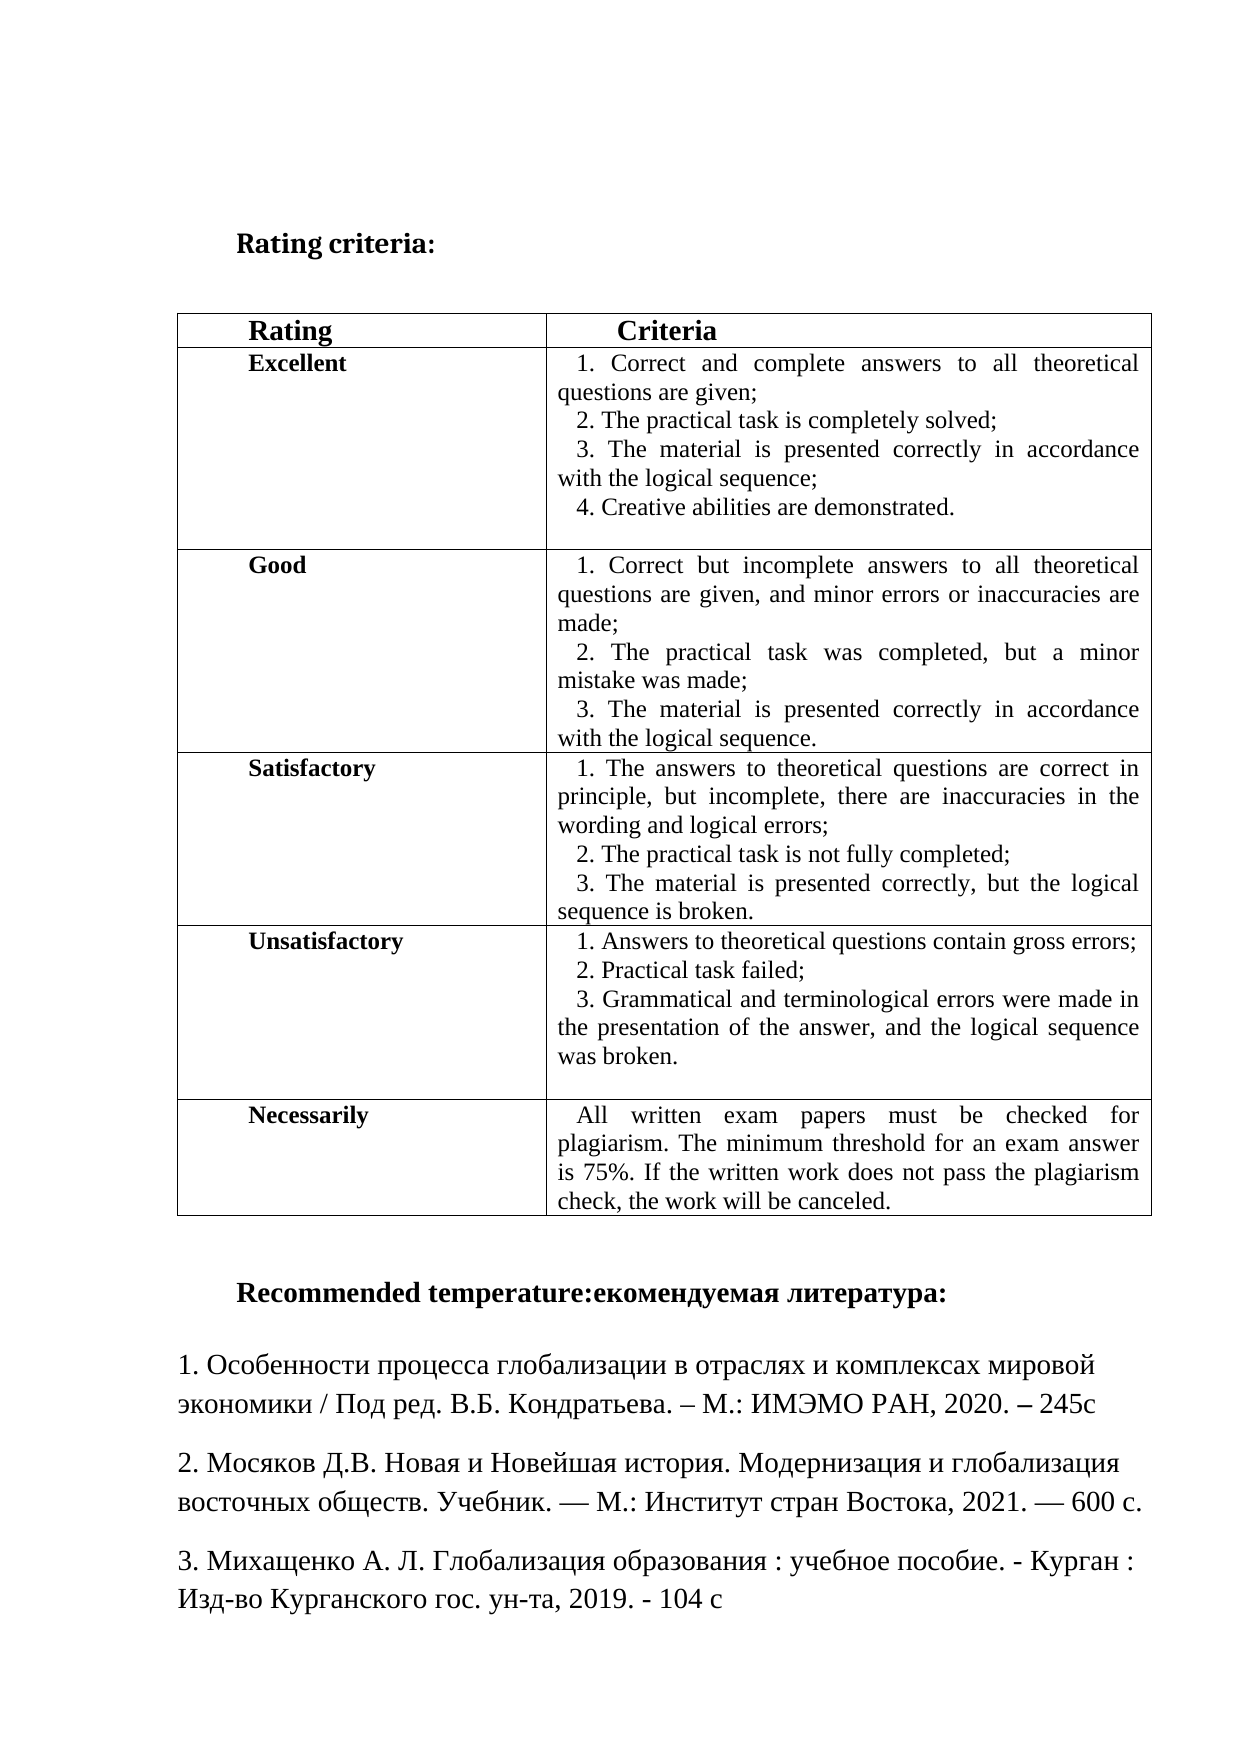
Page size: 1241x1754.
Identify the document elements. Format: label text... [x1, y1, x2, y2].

table_cell 1. Correct and complete answers to all theoretical questions are given; 2. The practical task is completely solved; 3. The material is presented correctly in accordance with the logical sequence; 4. Creative abilities are demonstrated. [547, 348, 1151, 549]
subtitle Rating criteria: [177, 227, 1152, 260]
table_cell 1. Correct but incomplete answers to all theoretical questions are given, and minor errors or inaccuracies are made; 2. The practical task was completed, but a minor mistake was made; 3. The material is presented correctly in accordance with the logical sequence. [547, 550, 1151, 752]
table_header Criteria [547, 314, 1151, 347]
table_cell 1. Answers to theoretical questions contain gross errors; 2. Practical task failed; 3. Grammatical and terminological errors were made in the presentation of the answer, and the logical sequence was broken. [547, 926, 1151, 1099]
text Recommended temperature:екомендуемая литература: [177, 1275, 1152, 1309]
text 3. Михащенко А. Л. Глобализация образования : учебное пособие. - Курган : Изд-во Курганского гос. ун-та, 2019. - 104 с [177, 1543, 1152, 1615]
table_cell All written exam papers must be checked for plagiarism. The minimum threshold for an exam answer is 75%. If the written work does not pass the plagiarism check, the work will be canceled. [547, 1100, 1151, 1215]
table_cell Necessarily [178, 1100, 546, 1215]
table_header Rating [178, 314, 546, 347]
table_cell Satisfactory [178, 753, 546, 925]
table_cell Good [178, 550, 546, 752]
table_cell 1. The answers to theoretical questions are correct in principle, but incomplete, there are inaccuracies in the wording and logical errors; 2. The practical task is not fully completed; 3. The material is presented correctly, but the logical sequence is broken. [547, 753, 1151, 925]
text 1. Особенности процесса глобализации в отраслях и комплексах мировой экономики / Под ред. В.Б. Кондратьева. – М.: ИМЭМО РАН, 2020. – 245c [177, 1347, 1152, 1419]
table_cell Excellent [178, 348, 546, 549]
table_cell Unsatisfactory [178, 926, 546, 1099]
text 2. Мосяков Д.В. Новая и Новейшая история. Модернизация и глобализация восточных обществ. Учебник. — М.: Институт стран Востока, 2021. — 600 с. [177, 1445, 1152, 1517]
